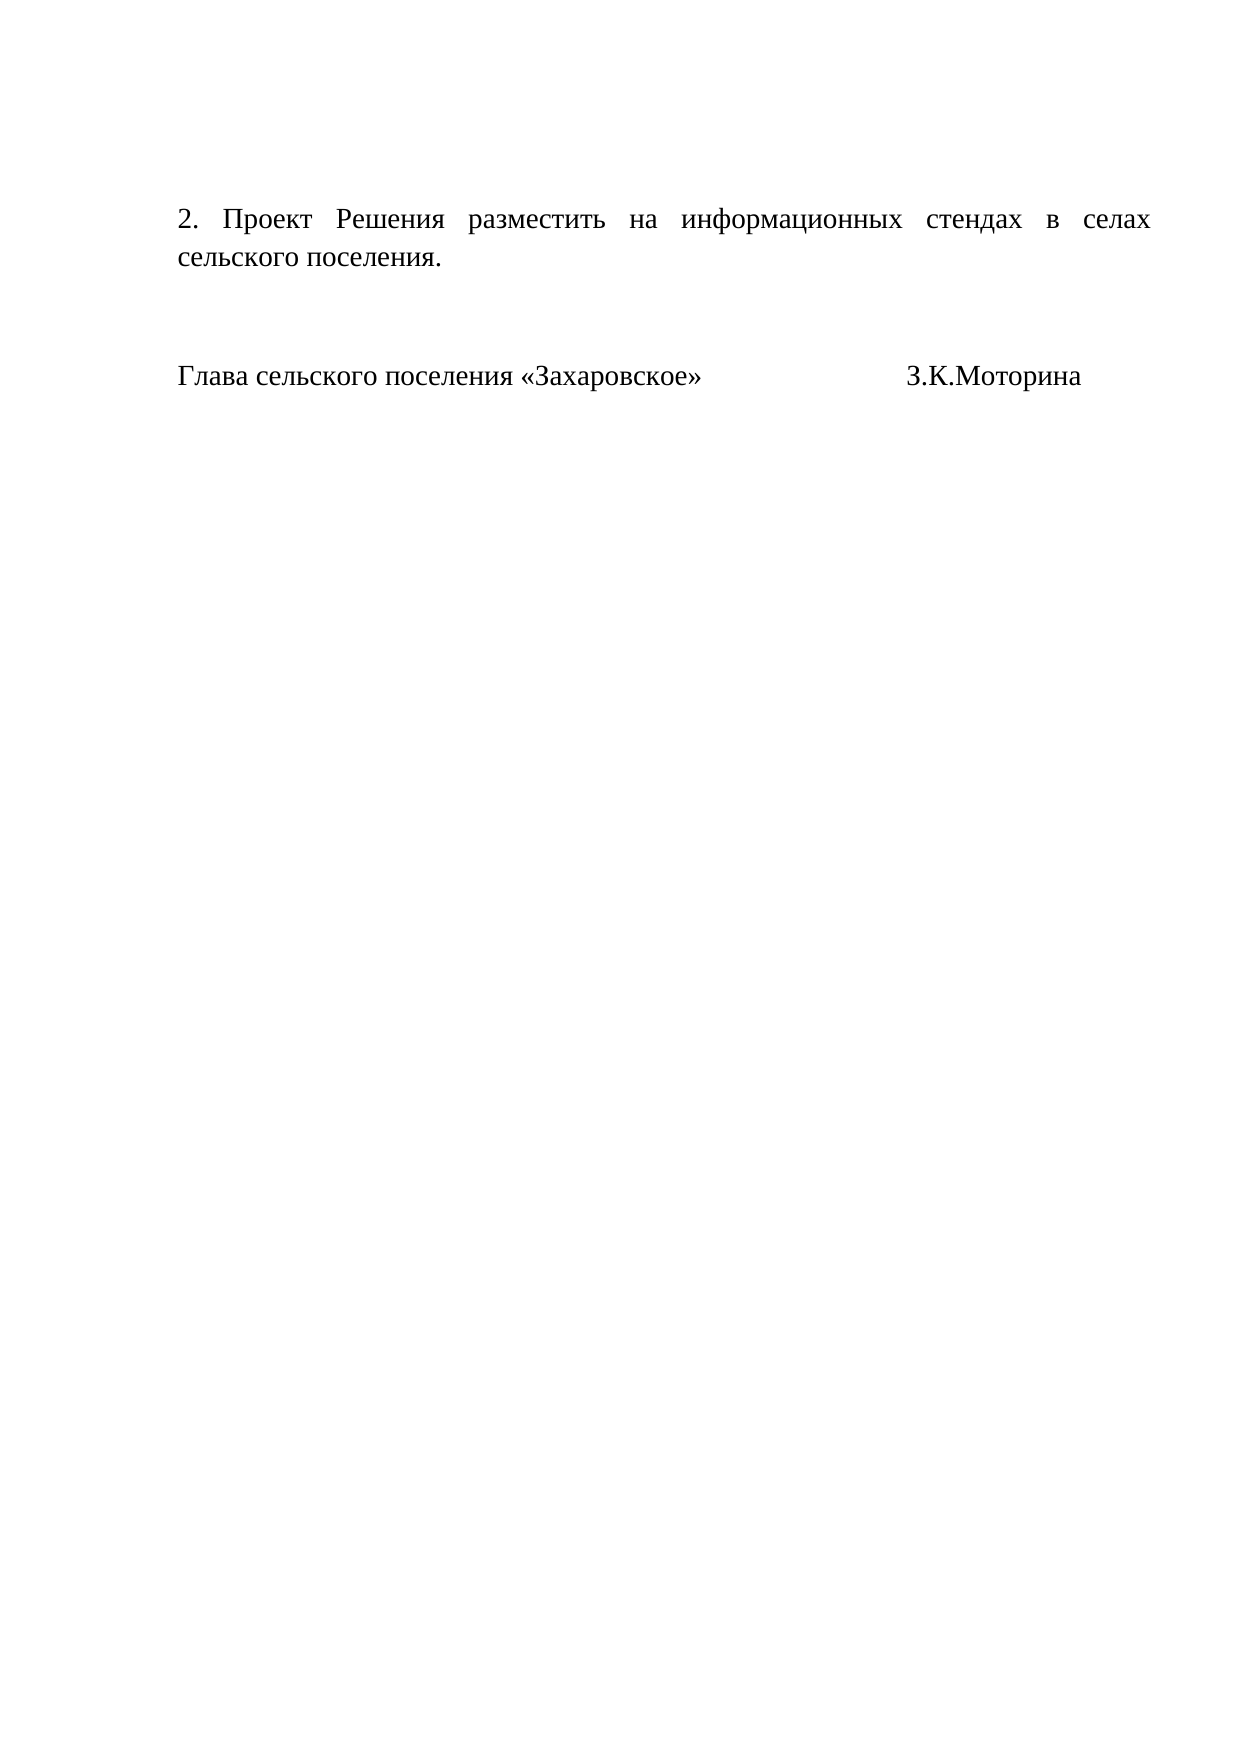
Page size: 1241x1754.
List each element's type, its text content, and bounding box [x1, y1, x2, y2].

text Глава сельского поселения «Захаровское» З.К.Моторина [177, 358, 1152, 392]
text 2. Проект Решения разместить на информационных стендах в селах сельского поселения. [177, 201, 1152, 273]
